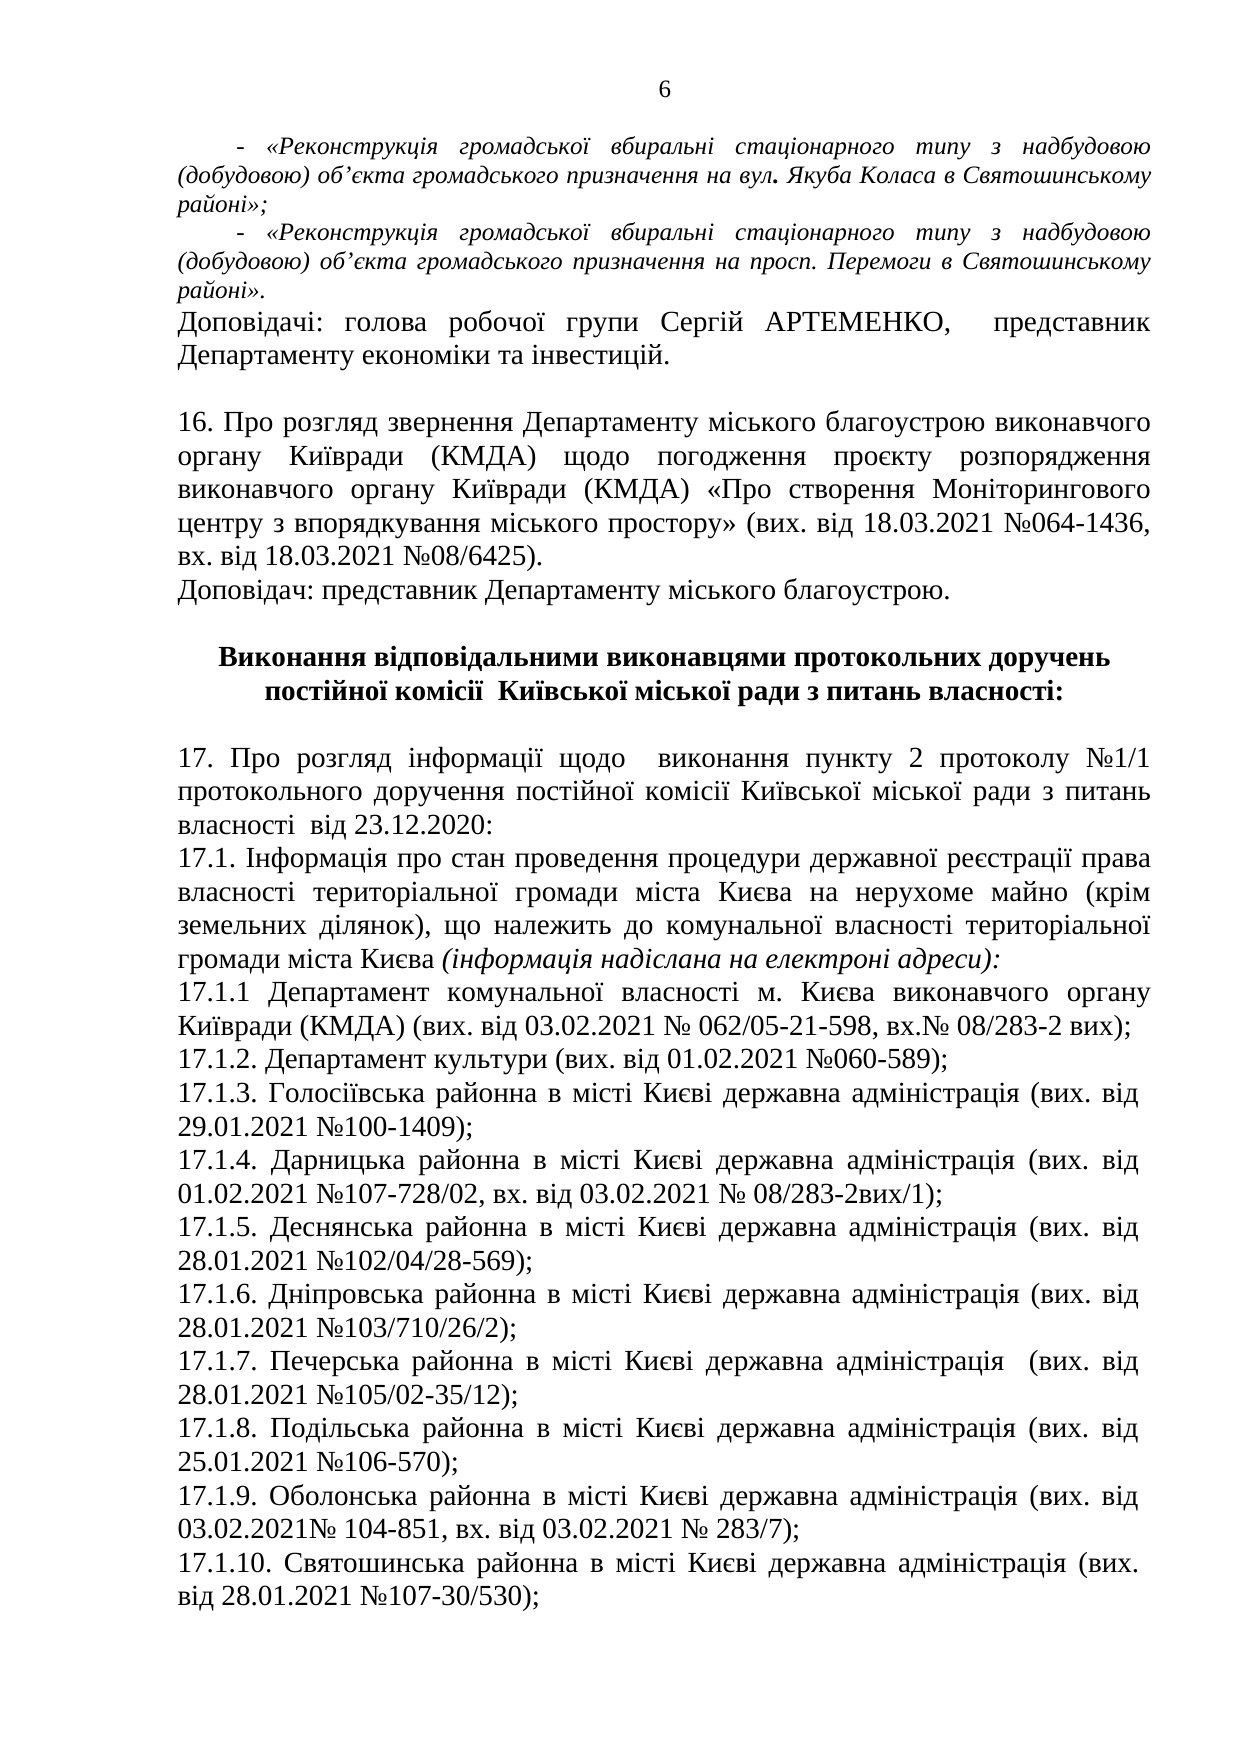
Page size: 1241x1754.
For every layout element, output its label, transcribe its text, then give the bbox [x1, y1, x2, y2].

text 17.1.1 Департамент комунальної власності м. Києва виконавчого органу Київради (КМДА) (вих. від 03.02.2021 № 062/05-21-598, вх.№ 08/283-2 вих); [177, 974, 1152, 1042]
text 17. Про розгляд інформації щодо виконання пункту 2 протоколу №1/1 протокольного доручення постійної комісії Київської міської ради з питань власності від 23.12.2020: [177, 740, 1152, 840]
text Виконання відповідальними виконавцями протокольних доручень постійної комісії Київської міської ради з питань власності: [177, 639, 1152, 706]
text 17.1.4. Дарницька районна в місті Києві державна адміністрація (вих. від 01.02.2021 №107-728/02, вх. від 03.02.2021 № 08/283-2вих/1); [177, 1142, 1140, 1209]
text 17.1.5. Деснянська районна в місті Києві державна адміністрація (вих. від 28.01.2021 №102/04/28-569); [177, 1209, 1140, 1276]
text 17.1.9. Оболонська районна в місті Києві державна адміністрація (вих. від 03.02.2021№ 104-851, вх. від 03.02.2021 № 283/7); [177, 1478, 1140, 1545]
text Доповідач: представник Департаменту міського благоустрою. [177, 572, 1152, 606]
text 17.1.3. Голосіївська районна в місті Києві державна адміністрація (вих. від 29.01.2021 №100-1409); [177, 1075, 1140, 1142]
text 17.1.2. Департамент культури (вих. від 01.02.2021 №060-589); [177, 1042, 1140, 1075]
text 17.1.7. Печерська районна в місті Києві державна адміністрація (вих. від 28.01.2021 №105/02-35/12); [177, 1343, 1140, 1411]
text 17.1. Інформація про стан проведення процедури державної реєстрації права власності територіальної громади міста Києва на нерухоме майно (крім земельних ділянок), що належить до комунальної власності територіальної громади міста Києва (інформація надіслана на електроні адреси): [442, 941, 1152, 974]
text 16. Про розгляд звернення Департаменту міського благоустрою виконавчого органу Київради (КМДА) щодо погодження проєкту розпорядження виконавчого органу Київради (КМДА) «Про створення Моніторингового центру з впорядкування міського простору» (вих. від 18.03.2021 №064-1436, вх. від 18.03.2021 №08/6425). [177, 404, 1152, 572]
text Доповідачі: голова робочої групи Сергій АРТЕМЕНКО, представник Департаменту економіки та інвестицій. [177, 304, 1152, 371]
text 17.1.6. Дніпровська районна в місті Києві державна адміністрація (вих. від 28.01.2021 №103/710/26/2); [177, 1276, 1140, 1343]
text 17.1.8. Подільська районна в місті Києві державна адміністрація (вих. від 25.01.2021 №106-570); [177, 1411, 1140, 1478]
text - «Реконструкція громадської вбиральні стаціонарного типу з надбудовою (добудовою) об’єкта громадського призначення на просп. Перемоги в Святошинському районі». [177, 217, 1152, 304]
text - «Реконструкція громадської вбиральні стаціонарного типу з надбудовою (добудовою) об’єкта громадського призначення на вул. Якуба Коласа в Святошинському районі»; [177, 131, 1152, 217]
text 17.1.10. Святошинська районна в місті Києві державна адміністрація (вих. від 28.01.2021 №107-30/530); [177, 1545, 1140, 1612]
